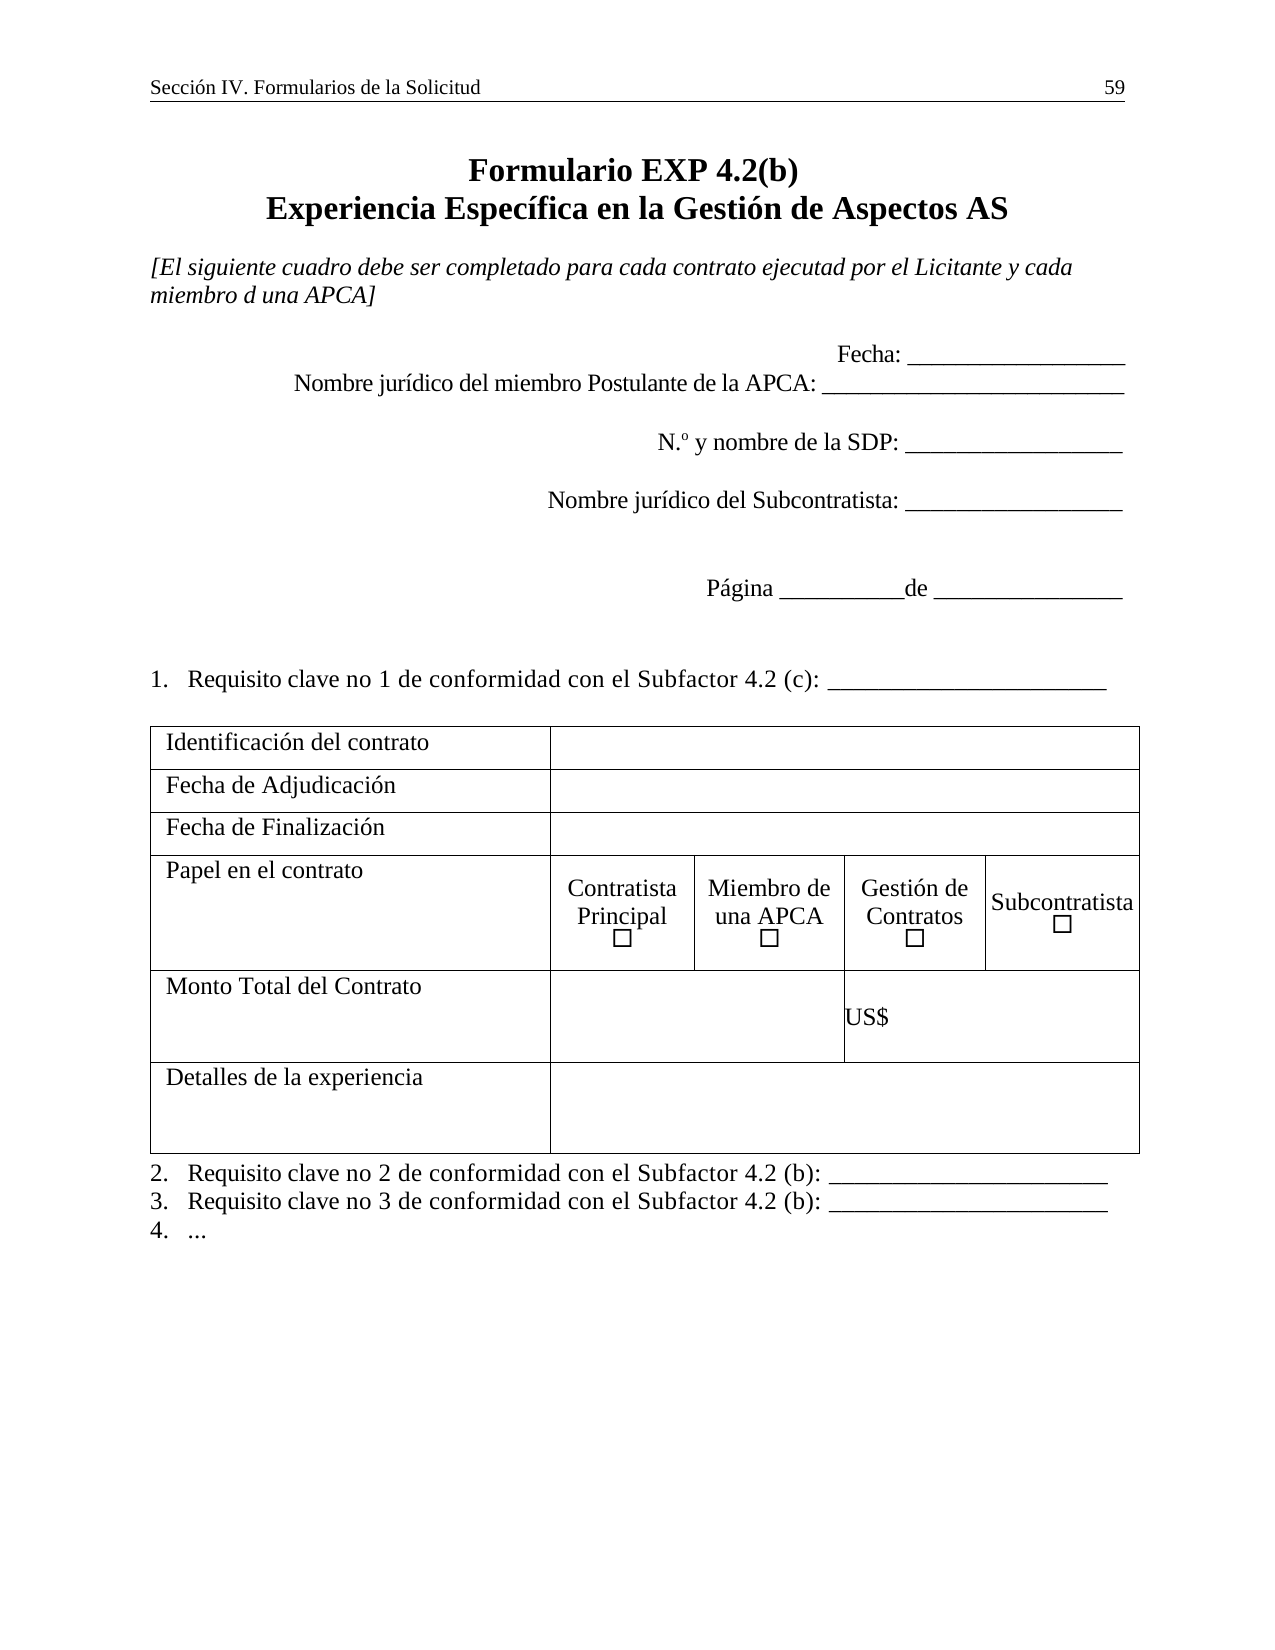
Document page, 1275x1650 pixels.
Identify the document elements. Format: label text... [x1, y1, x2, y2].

text N.o y nombre de la SDP: _________________ [150, 427, 1125, 455]
table_cell [551, 813, 1139, 855]
table_cell Gestión de Contratos [845, 856, 985, 970]
table_cell Miembro de una APCA [695, 856, 844, 970]
table_cell Fecha de Finalización [151, 813, 550, 855]
list Requisito clave no 2 de conformidad con el Subfactor 4.2 (b): ______________________ [150, 1158, 1125, 1186]
table_cell Contratista Principal [551, 856, 694, 970]
text Nombre jurídico del Subcontratista: _________________ [150, 485, 1125, 514]
text Página __________de _______________ [150, 544, 1125, 602]
text Formulario EXP 4.2(b) Experiencia Específica en la Gestión de Aspectos AS [150, 150, 1125, 227]
text Fecha: __________________ Nombre jurídico del miembro Postulante de la APCA: _________________________ [150, 339, 1125, 397]
text [El siguiente cuadro debe ser completado para cada contrato ejecutad por el Licitante y cada miembro d una APCA] [150, 252, 1125, 309]
table_cell [551, 1063, 1139, 1153]
table_cell Detalles de la experiencia [151, 1063, 550, 1153]
table_cell Subcontratista [986, 856, 1139, 970]
list Requisito clave no 1 de conformidad con el Subfactor 4.2 (c): ______________________ [150, 664, 1125, 693]
list Requisito clave no 3 de conformidad con el Subfactor 4.2 (b): ______________________ [150, 1186, 1125, 1215]
table_cell [551, 971, 844, 1062]
list ... [150, 1215, 1125, 1244]
table_cell [551, 770, 1139, 812]
table_cell Monto Total del Contrato [151, 971, 550, 1062]
table_cell Papel en el contrato [151, 856, 550, 970]
table_cell Fecha de Adjudicación [151, 770, 550, 812]
table_header Identificación del contrato [151, 727, 550, 769]
table_header [551, 727, 1139, 769]
table_cell US$ [845, 971, 1139, 1062]
